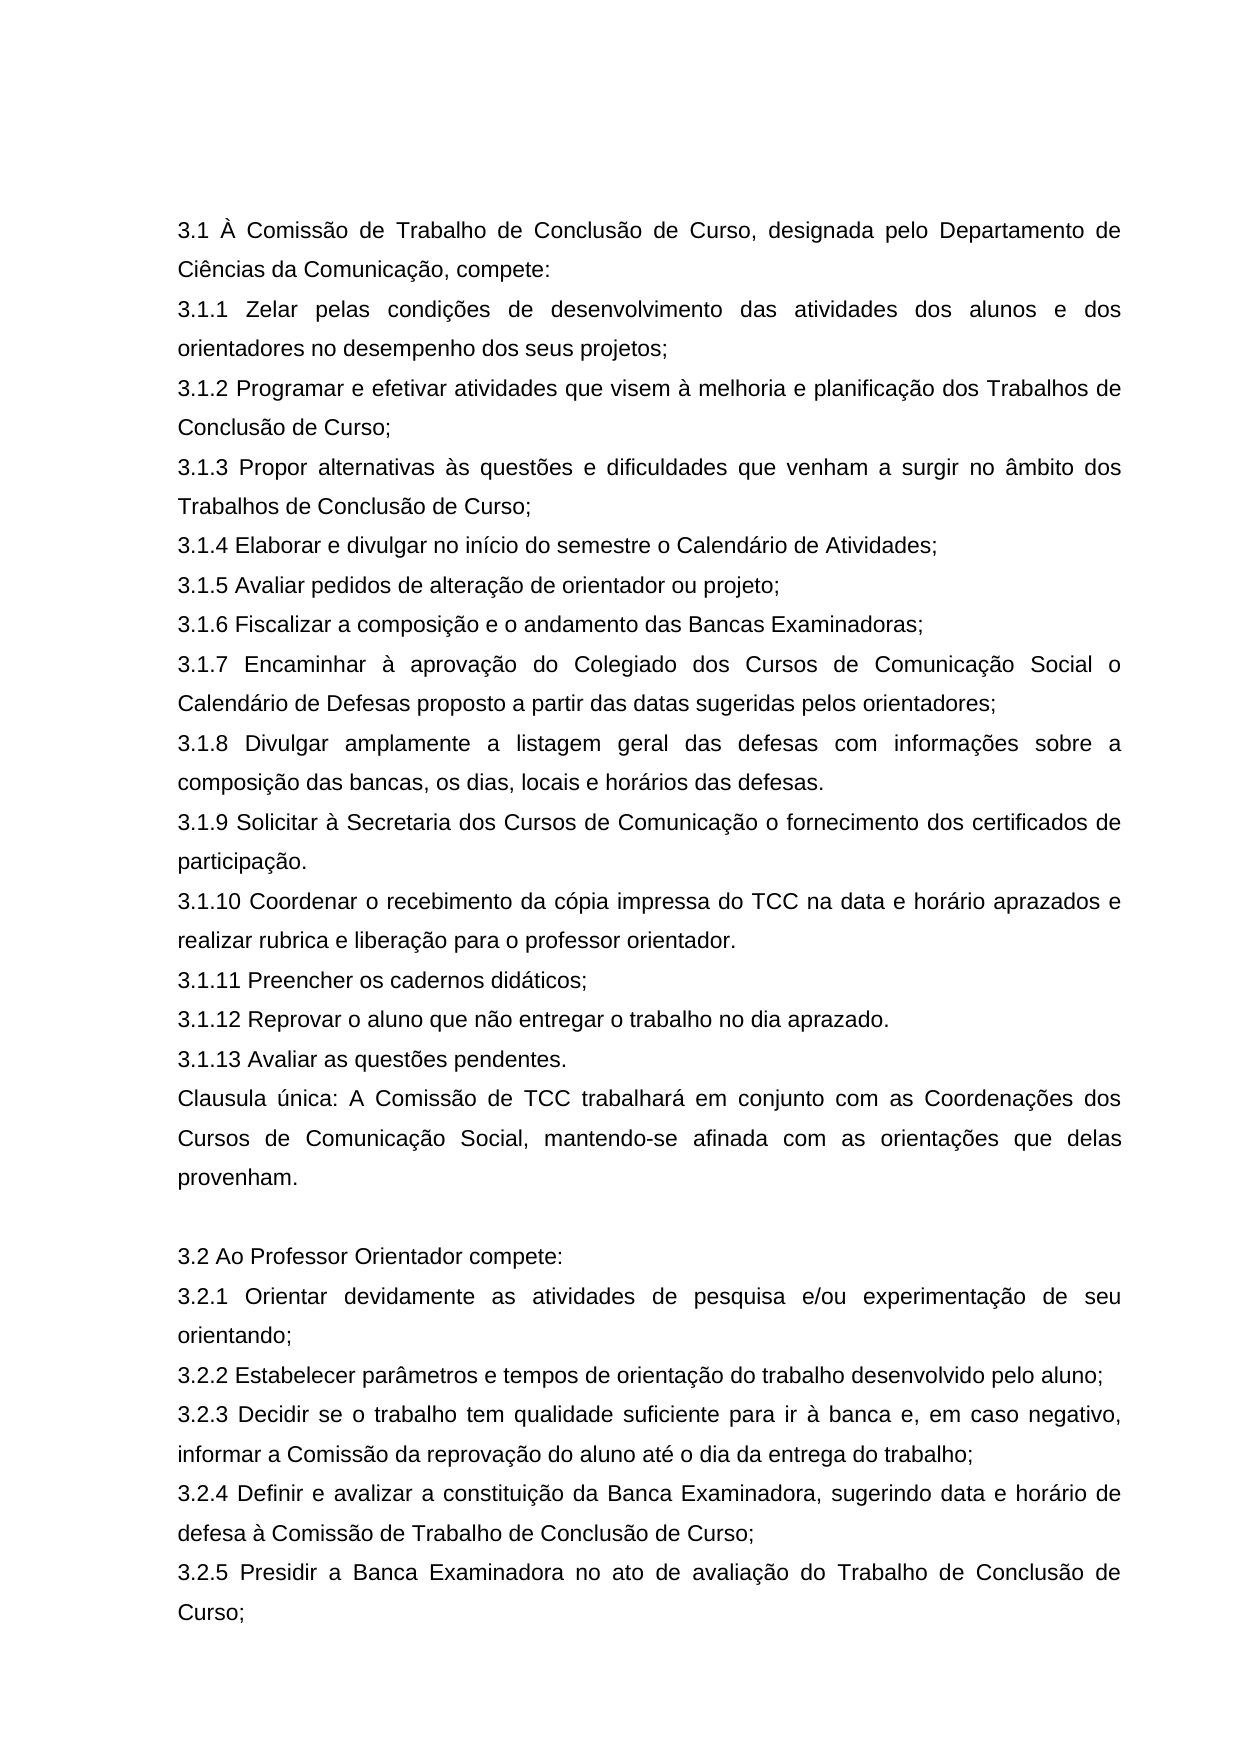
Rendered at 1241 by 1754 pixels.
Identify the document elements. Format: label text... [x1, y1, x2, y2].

text 3.1.13 Avaliar as questões pendentes. [177, 1046, 1122, 1072]
text 3.2.3 Decidir se o trabalho tem qualidade suficiente para ir à banca e, em caso negativo, informar a Comissão da reprovação do aluno até o dia da entrega do trabalho; [177, 1401, 1122, 1467]
text 3.2.5 Presidir a Banca Examinadora no ato de avaliação do Trabalho de Conclusão de Curso; [177, 1559, 1122, 1625]
text 3.1.3 Propor alternativas às questões e dificuldades que venham a surgir no âmbito dos Trabalhos de Conclusão de Curso; [177, 453, 1122, 519]
text 3.1.5 Avaliar pedidos de alteração de orientador ou projeto; [177, 572, 1122, 598]
text 3.1.10 Coordenar o recebimento da cópia impressa do TCC na data e horário aprazados e realizar rubrica e liberação para o professor orientador. [177, 888, 1122, 954]
text 3.1.8 Divulgar amplamente a listagem geral das defesas com informações sobre a composição das bancas, os dias, locais e horários das defesas. [177, 730, 1122, 796]
text 3.2.2 Estabelecer parâmetros e tempos de orientação do trabalho desenvolvido pelo aluno; [177, 1362, 1122, 1388]
text 3.1.12 Reprovar o aluno que não entregar o trabalho no dia aprazado. [177, 1006, 1122, 1033]
text 3.1.9 Solicitar à Secretaria dos Cursos de Comunicação o fornecimento dos certificados de participação. [177, 809, 1122, 875]
text 3.1.2 Programar e efetivar atividades que visem à melhoria e planificação dos Trabalhos de Conclusão de Curso; [177, 374, 1122, 440]
text 3.1.11 Preencher os cadernos didáticos; [177, 967, 1122, 993]
text 3.2 Ao Professor Orientador compete: [177, 1243, 1122, 1269]
text 3.1.1 Zelar pelas condições de desenvolvimento das atividades dos alunos e dos orientadores no desempenho dos seus projetos; [177, 296, 1122, 361]
text 3.1.6 Fiscalizar a composição e o andamento das Bancas Examinadoras; [177, 611, 1122, 638]
text 3.2.4 Definir e avalizar a constituição da Banca Examinadora, sugerindo data e horário de defesa à Comissão de Trabalho de Conclusão de Curso; [177, 1480, 1122, 1546]
text Clausula única: A Comissão de TCC trabalhará em conjunto com as Coordenações dos Cursos de Comunicação Social, mantendo-se afinada com as orientações que delas provenham. [177, 1085, 1122, 1191]
text 3.1 À Comissão de Trabalho de Conclusão de Curso, designada pelo Departamento de Ciências da Comunicação, compete: [177, 217, 1122, 282]
text 3.1.7 Encaminhar à aprovação do Colegiado dos Cursos de Comunicação Social o Calendário de Defesas proposto a partir das datas sugeridas pelos orientadores; [177, 651, 1122, 717]
text 3.1.4 Elaborar e divulgar no início do semestre o Calendário de Atividades; [177, 532, 1122, 559]
text 3.2.1 Orientar devidamente as atividades de pesquisa e/ou experimentação de seu orientando; [177, 1283, 1122, 1348]
